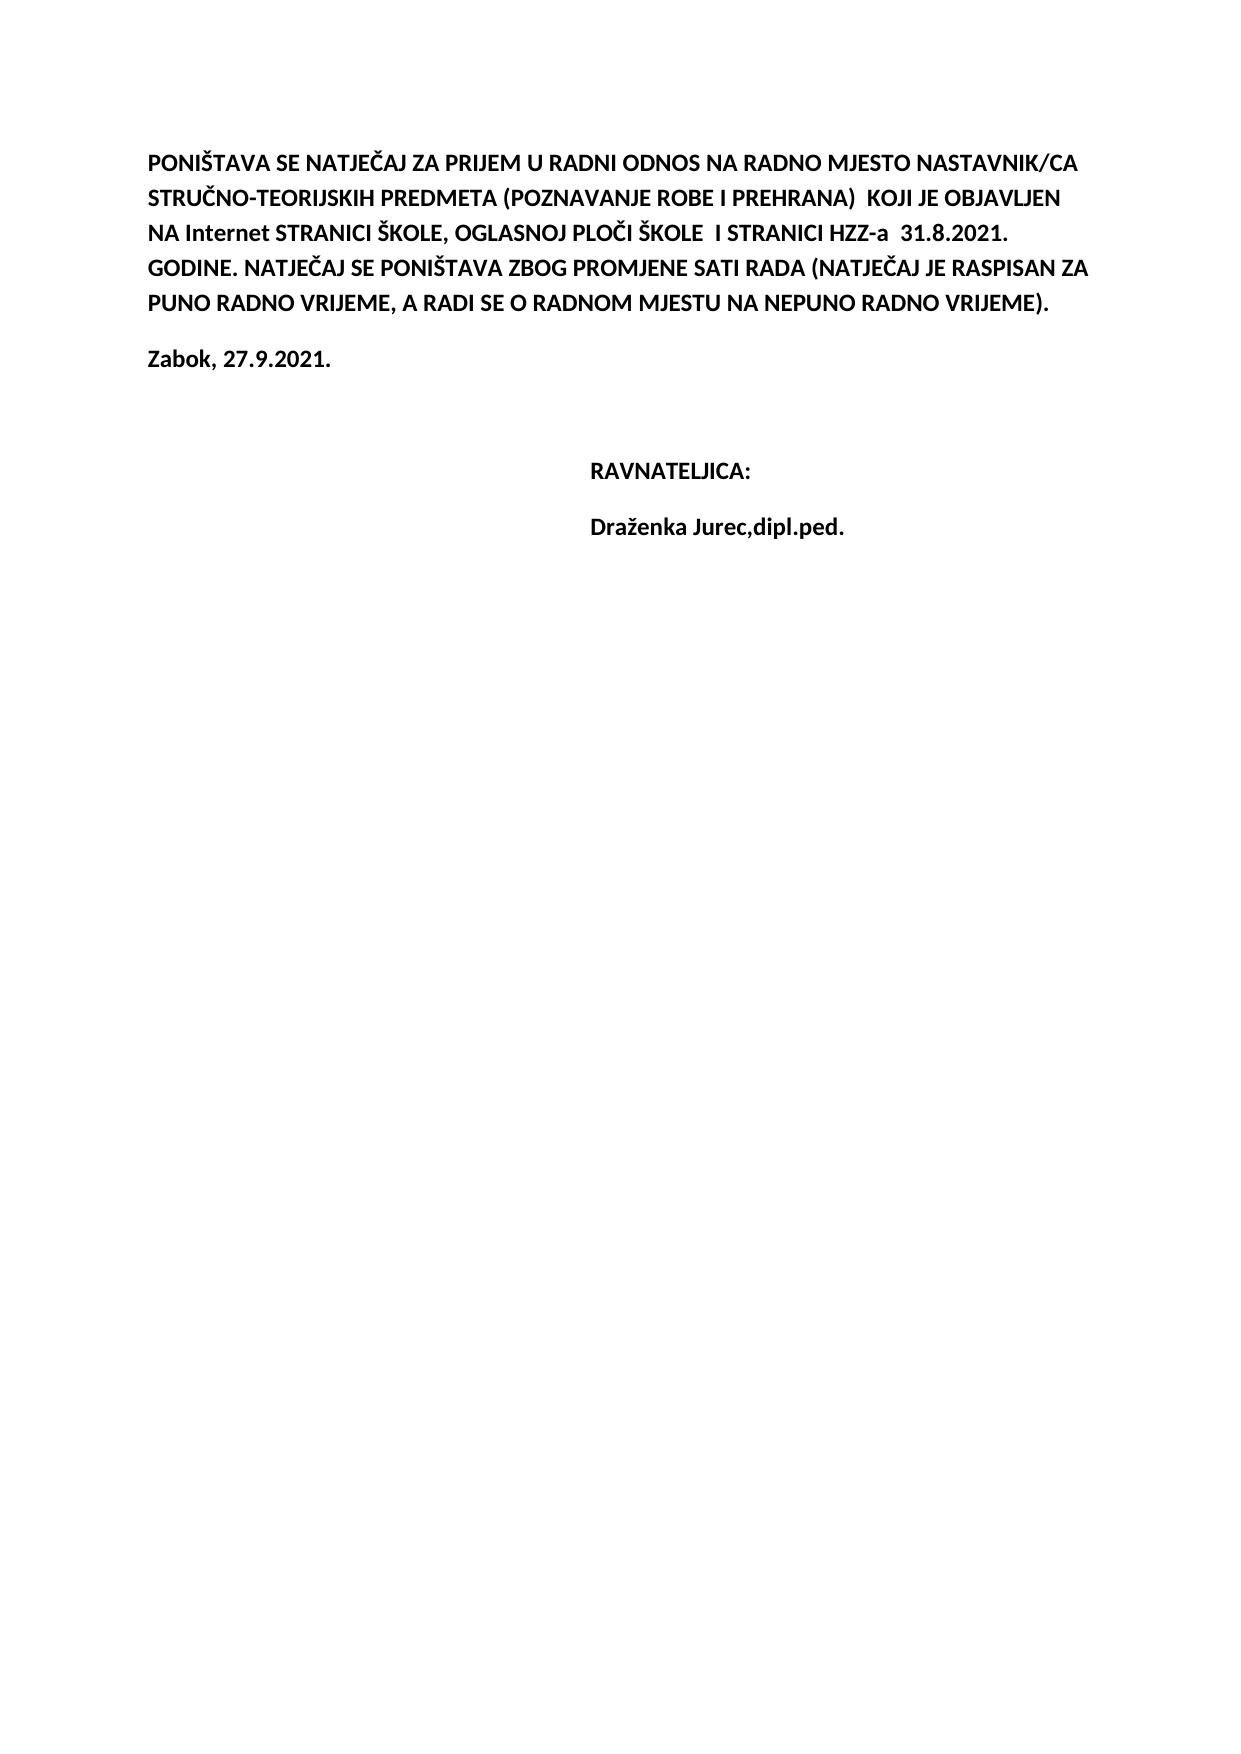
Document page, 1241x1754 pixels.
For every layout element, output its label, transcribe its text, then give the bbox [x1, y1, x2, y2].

text PONIŠTAVA SE NATJEČAJ ZA PRIJEM U RADNI ODNOS NA RADNO MJESTO NASTAVNIK/CA STRUČNO-TEORIJSKIH PREDMETA (POZNAVANJE ROBE I PREHRANA) KOJI JE OBJAVLJEN NA Internet STRANICI ŠKOLE, OGLASNOJ PLOČI ŠKOLE I STRANICI HZZ-a 31.8.2021. GODINE. NATJEČAJ SE PONIŠTAVA ZBOG PROMJENE SATI RADA (NATJEČAJ JE RASPISAN ZA PUNO RADNO VRIJEME, A RADI SE O RADNOM MJESTU NA NEPUNO RADNO VRIJEME). [148, 148, 1093, 318]
text Draženka Jurec,dipl.ped. [148, 511, 1093, 541]
text Zabok, 27.9.2021. [148, 343, 1093, 374]
text RAVNATELJICA: [148, 455, 1093, 486]
